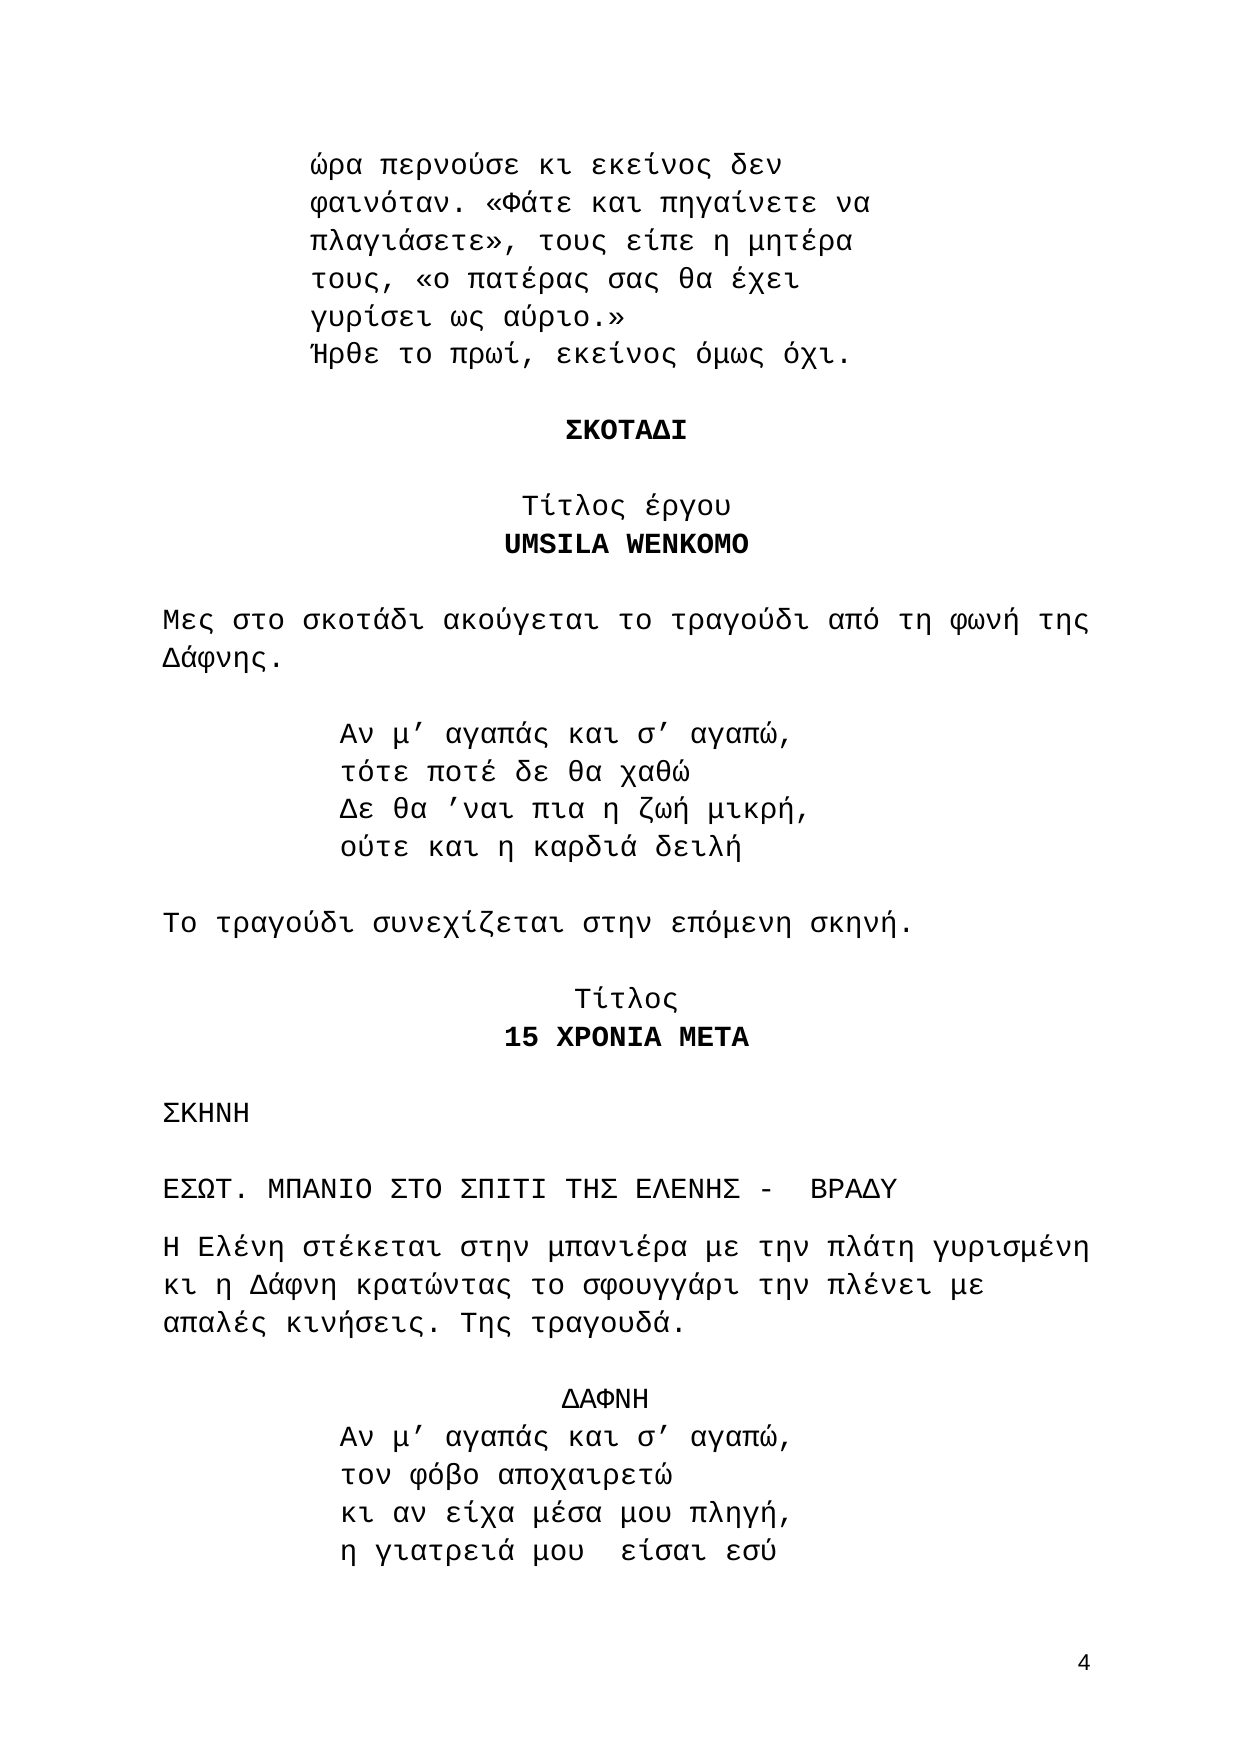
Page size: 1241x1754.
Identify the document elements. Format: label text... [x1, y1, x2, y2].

text Τίτλος [162, 984, 1090, 1017]
text Το τραγούδι συνεχίζεται στην επόμενη σκηνή. [162, 908, 1090, 941]
text Αν μ’ αγαπάς και σ’ αγαπώ, τότε ποτέ δε θα χαθώ [339, 719, 871, 790]
text Δε θα ’ναι πια η ζωή μικρή, ούτε και η καρδιά δειλή [339, 794, 871, 866]
text 15 ΧΡΟΝΙΑ ΜΕΤΑ [162, 1022, 1090, 1055]
text ΣΚΗΝΗ [162, 1098, 1090, 1131]
text ΔΑΦΝΗ [339, 1384, 871, 1417]
text ΕΣΩΤ. ΜΠΑΝΙΟ ΣΤΟ ΣΠΙΤΙ ΤΗΣ ΕΛΕΝΗΣ - ΒΡΑΔΥ [162, 1174, 989, 1207]
text κι αν είχα μέσα μου πληγή, [339, 1498, 871, 1531]
text τον φόβο αποχαιρετώ [339, 1460, 871, 1493]
text UMSILA WENKOMO [162, 529, 1090, 562]
text Αν μ’ αγαπάς και σ’ αγαπώ, [339, 1422, 871, 1455]
text ΣΚΟΤΑΔΙ [162, 415, 1090, 448]
text η γιατρειά μου είσαι εσύ [339, 1536, 871, 1569]
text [310, 150, 871, 335]
text Μες στο σκοτάδι ακούγεται το τραγούδι από τη φωνή της Δάφνης. [162, 605, 1090, 676]
text Τίτλος έργου [162, 491, 1090, 524]
text Η Ελένη στέκεται στην μπανιέρα με την πλάτη γυρισμένη κι η Δάφνη κρατώντας το σφουγγάρι την πλένει με απαλές κινήσεις. Της τραγουδά. [162, 1232, 1090, 1341]
text Ήρθε το πρωί, εκείνος όμως όχι. [310, 339, 871, 373]
